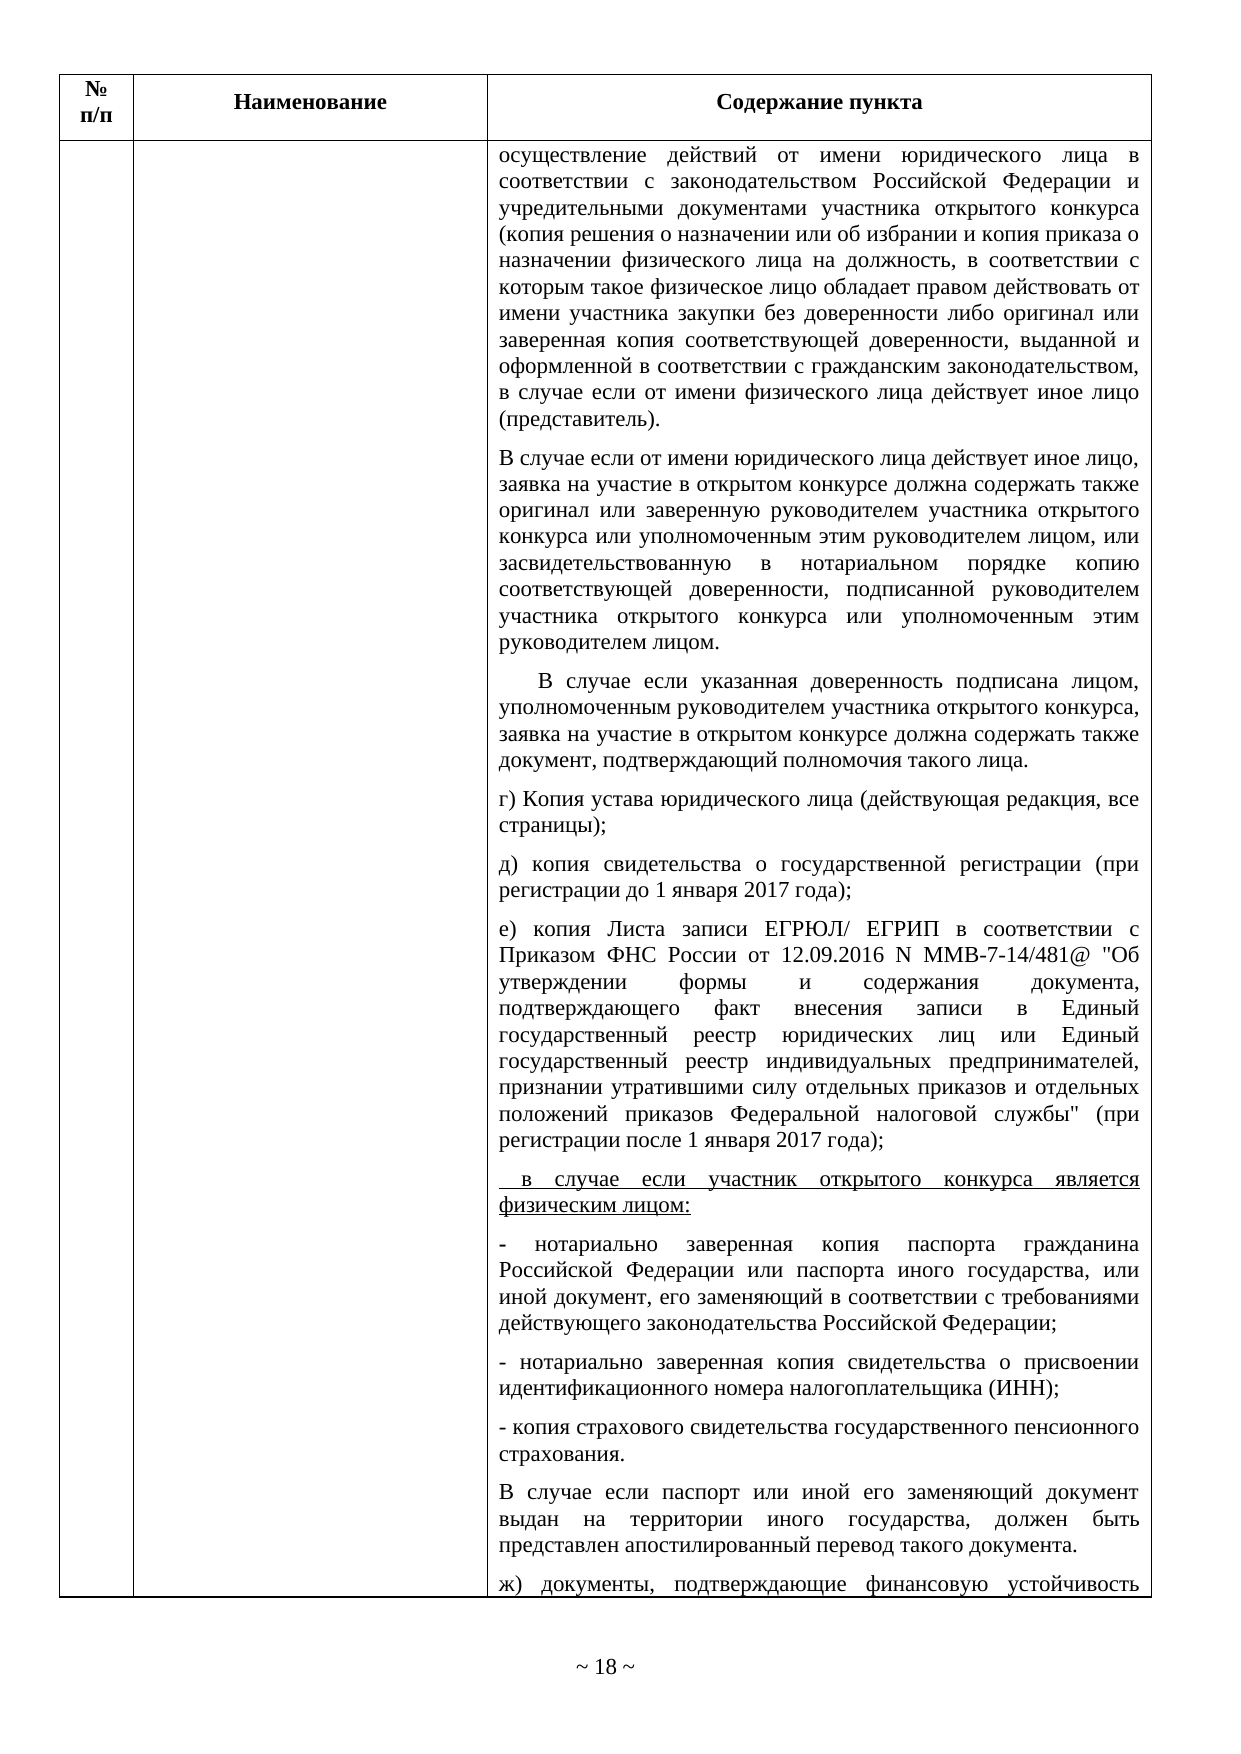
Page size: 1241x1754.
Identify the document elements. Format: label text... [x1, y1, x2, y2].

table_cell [134, 141, 487, 1596]
table_header № п/п [60, 75, 133, 140]
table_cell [488, 141, 1151, 1596]
table_cell 4 [60, 141, 133, 1596]
table_header Наименование [134, 75, 487, 140]
table_header Содержание пункта [488, 75, 1151, 140]
